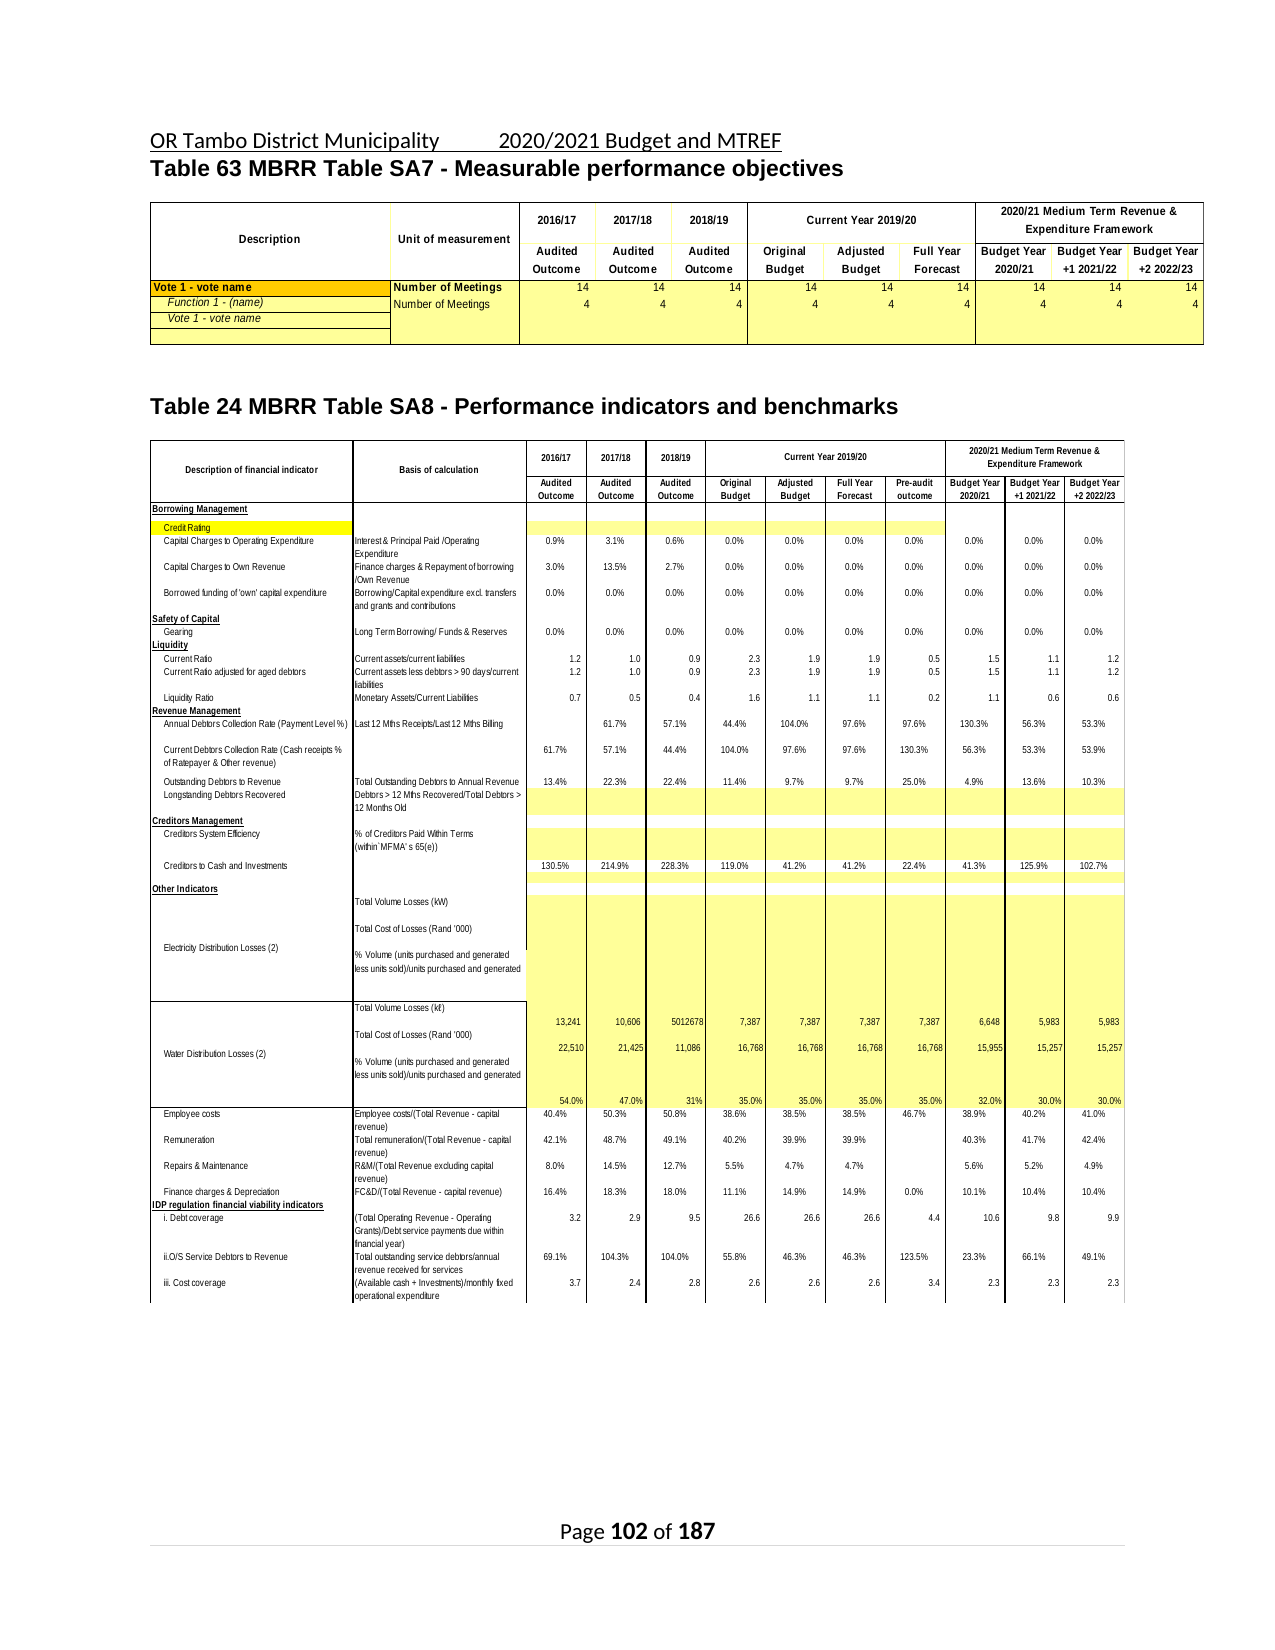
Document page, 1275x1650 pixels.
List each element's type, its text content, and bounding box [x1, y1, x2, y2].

text Table 24 MBRR Table SA8 - Performance indicators and benchmarks [150, 393, 1125, 419]
text Table 63 MBRR Table SA7 - Measurable performance objectives [150, 154, 1125, 181]
